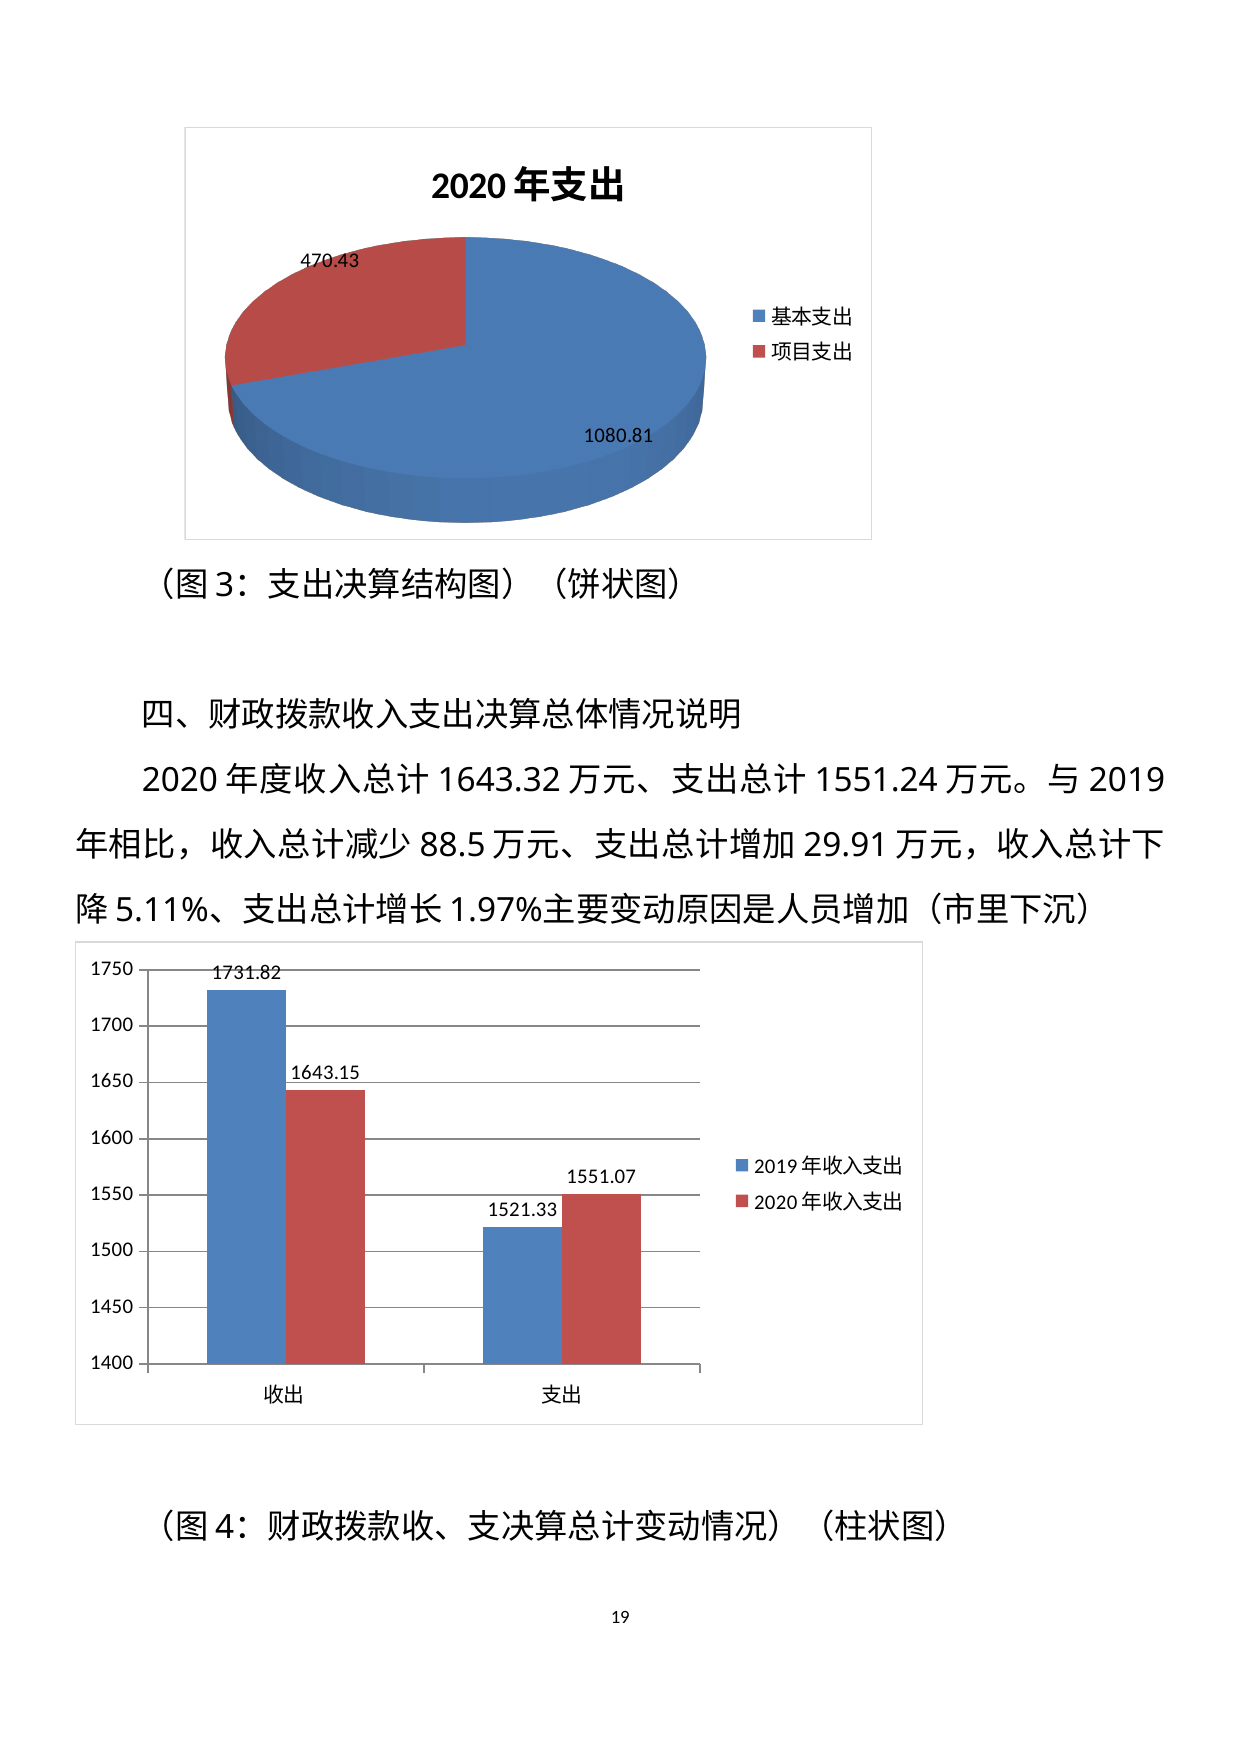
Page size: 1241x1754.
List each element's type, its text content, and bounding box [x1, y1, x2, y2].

text 四、财政拨款收入支出决算总体情况说明 [75, 679, 1165, 744]
text 2020年度收入总计1643.32万元、支出总计1551.24万元。与2019年相比，收入总计减少88.5万元、支出总计增加29.91万元，收入总计下降5.11%、支出总计增长1.97%主要变动原因是人员增加（市里下沉） [75, 744, 1165, 939]
text （图4：财政拨款收、支决算总计变动情况）（柱状图） [75, 1492, 1165, 1557]
text （图3：支出决算结构图）（饼状图） [75, 549, 1165, 614]
